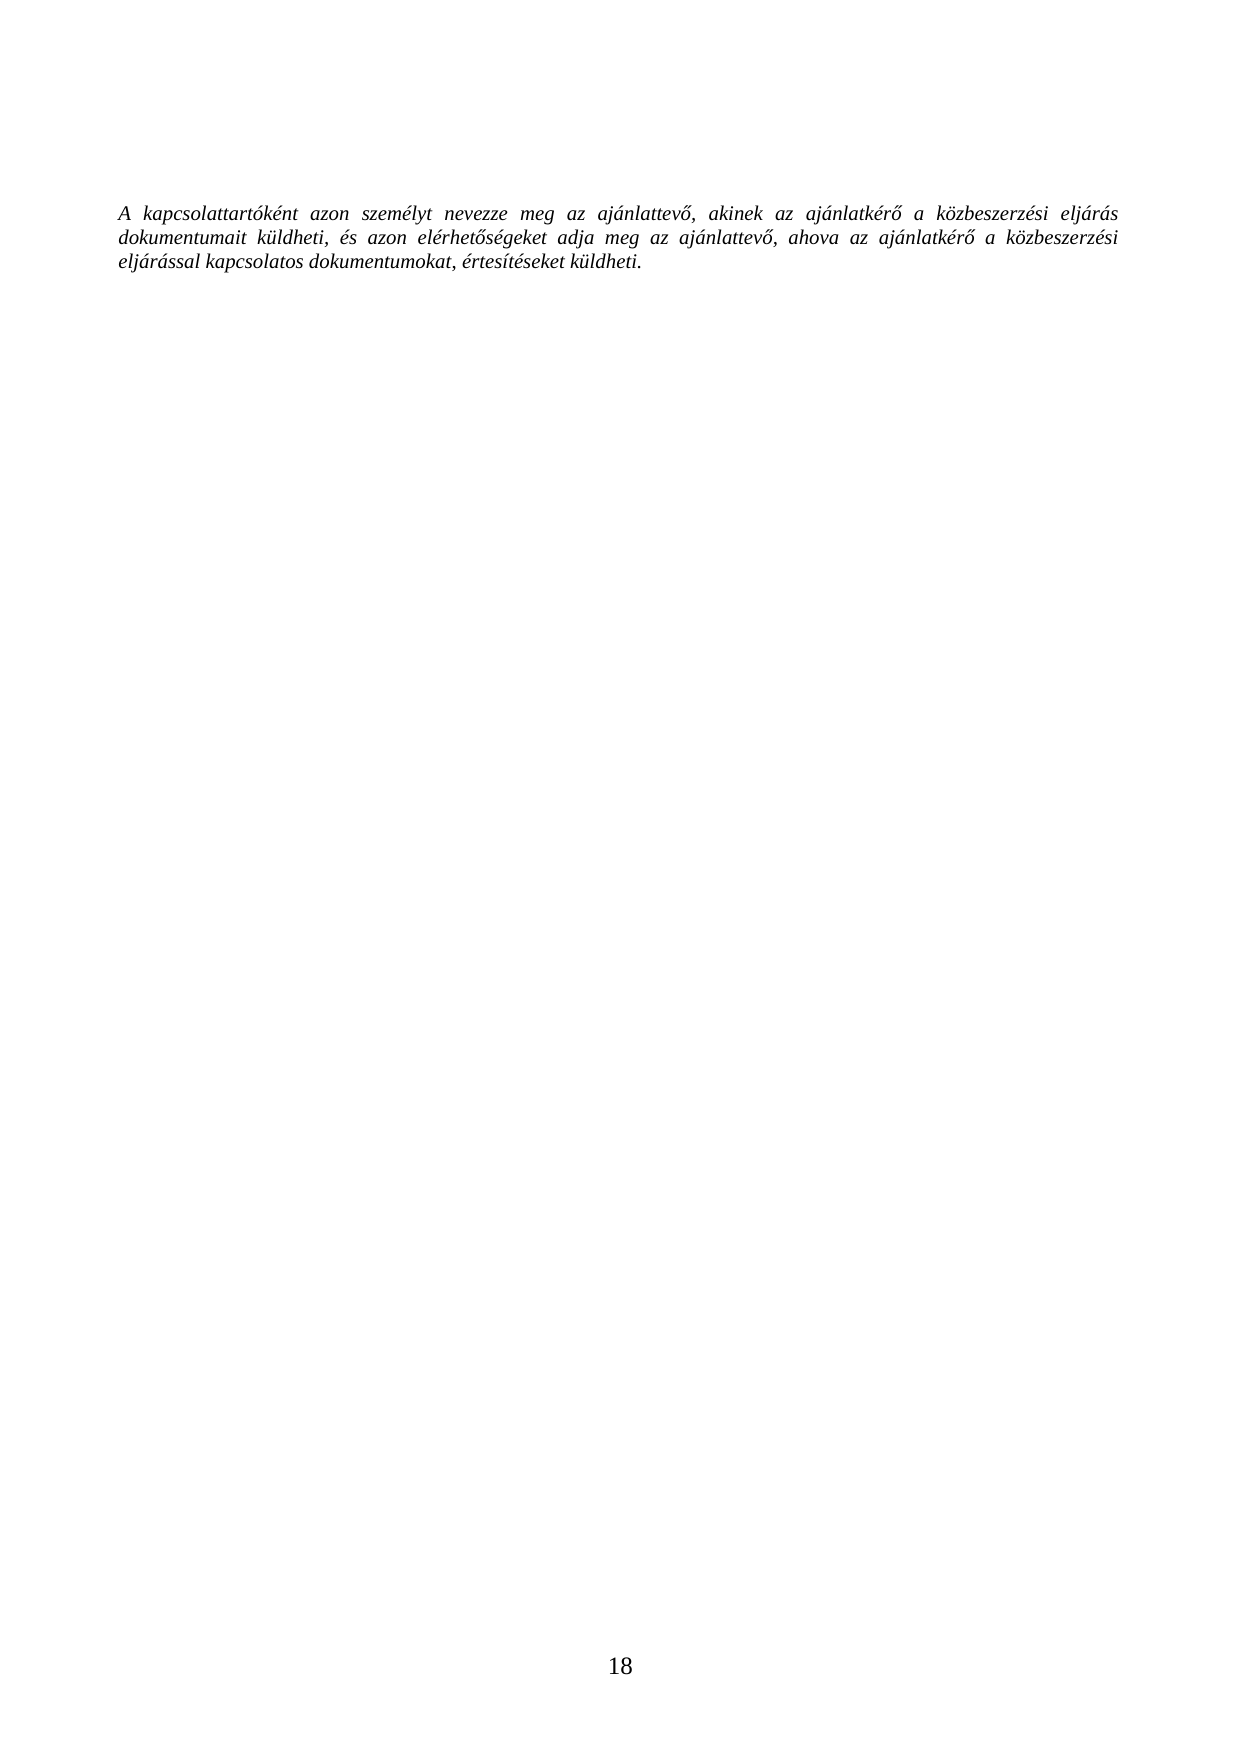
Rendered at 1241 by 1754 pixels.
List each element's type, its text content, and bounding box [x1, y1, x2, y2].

text A kapcsolattartóként azon személyt nevezze meg az ajánlattevő, akinek az ajánlatkérő a közbeszerzési eljárás dokumentumait küldheti, és azon elérhetőségeket adja meg az ajánlattevő, ahova az ajánlatkérő a közbeszerzési eljárással kapcsolatos dokumentumokat, értesítéseket küldheti. [118, 201, 1122, 273]
